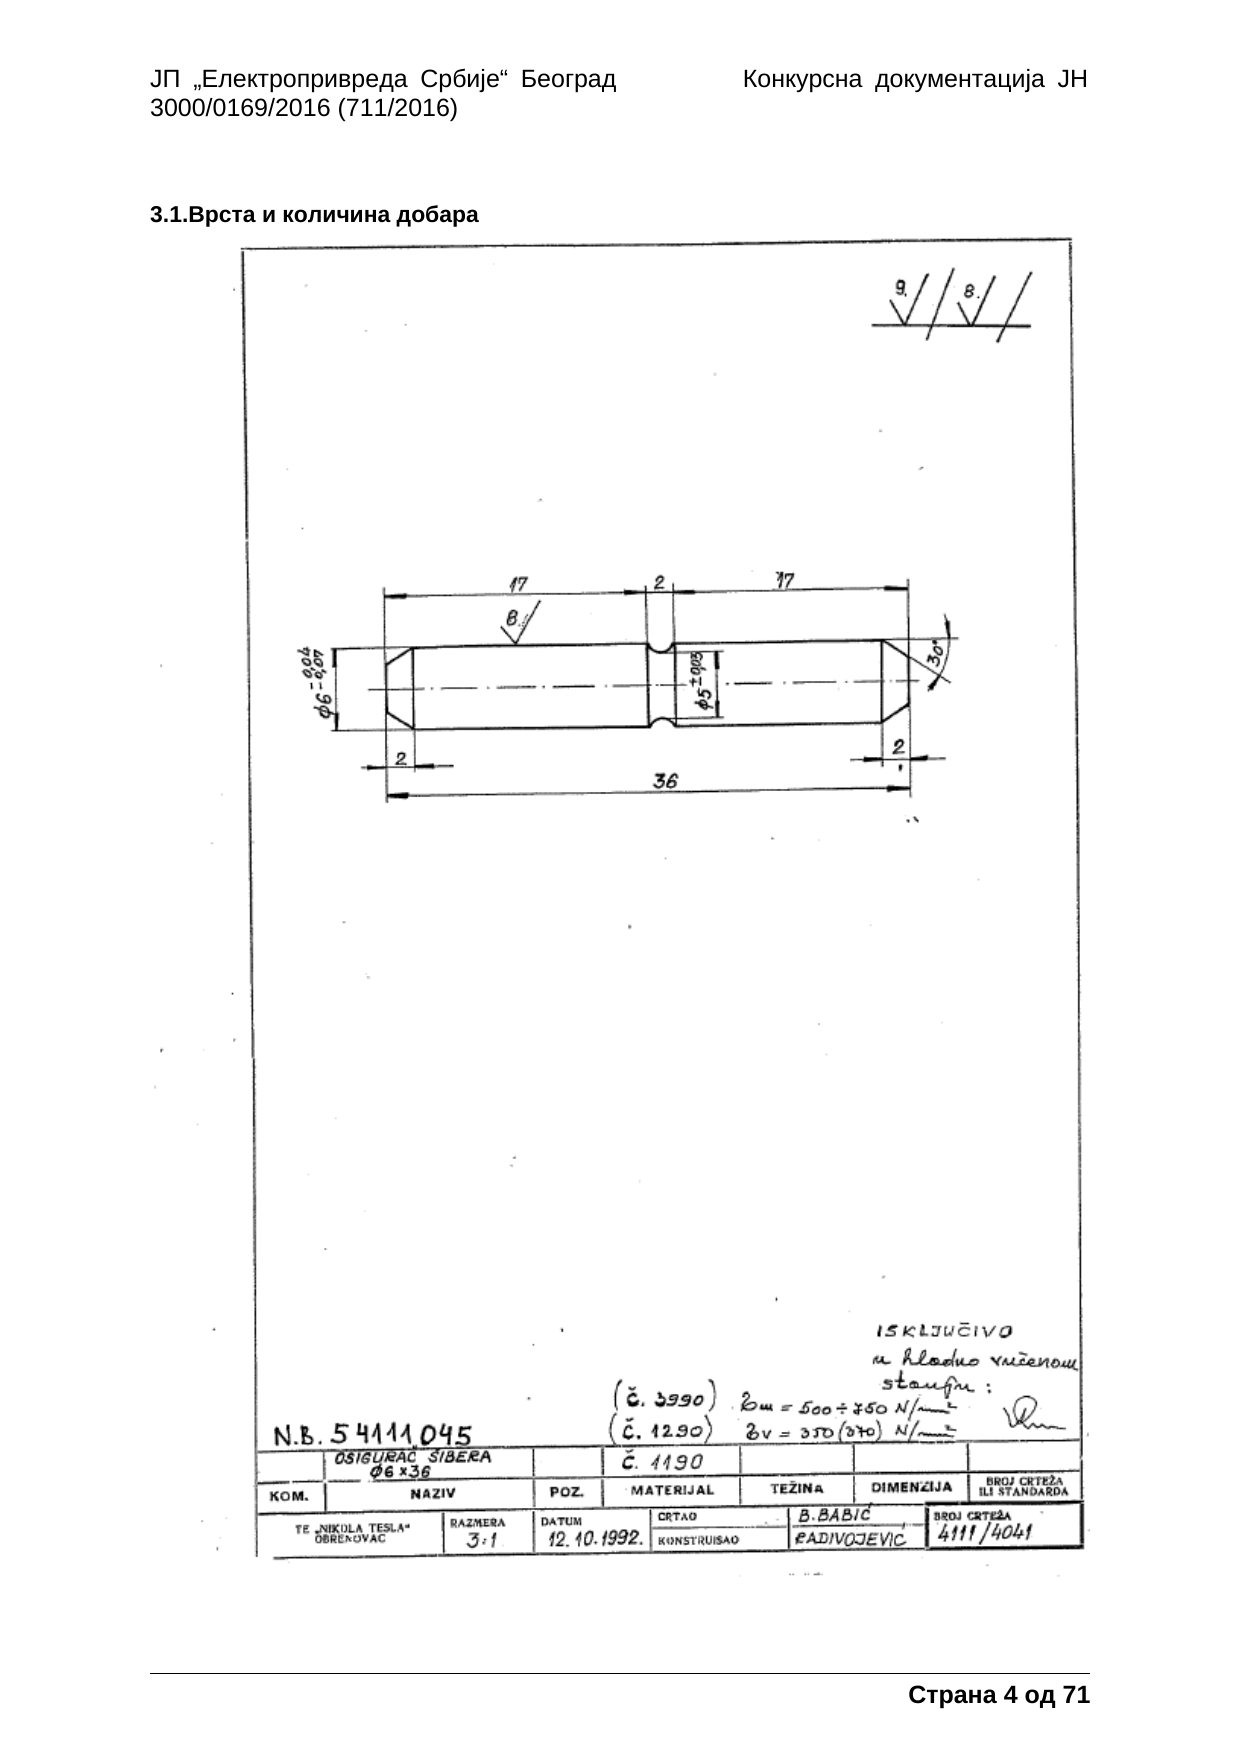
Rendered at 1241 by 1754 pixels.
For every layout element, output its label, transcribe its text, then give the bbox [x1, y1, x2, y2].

subtitle 3.1.Врста и количина добара [150, 201, 1090, 227]
